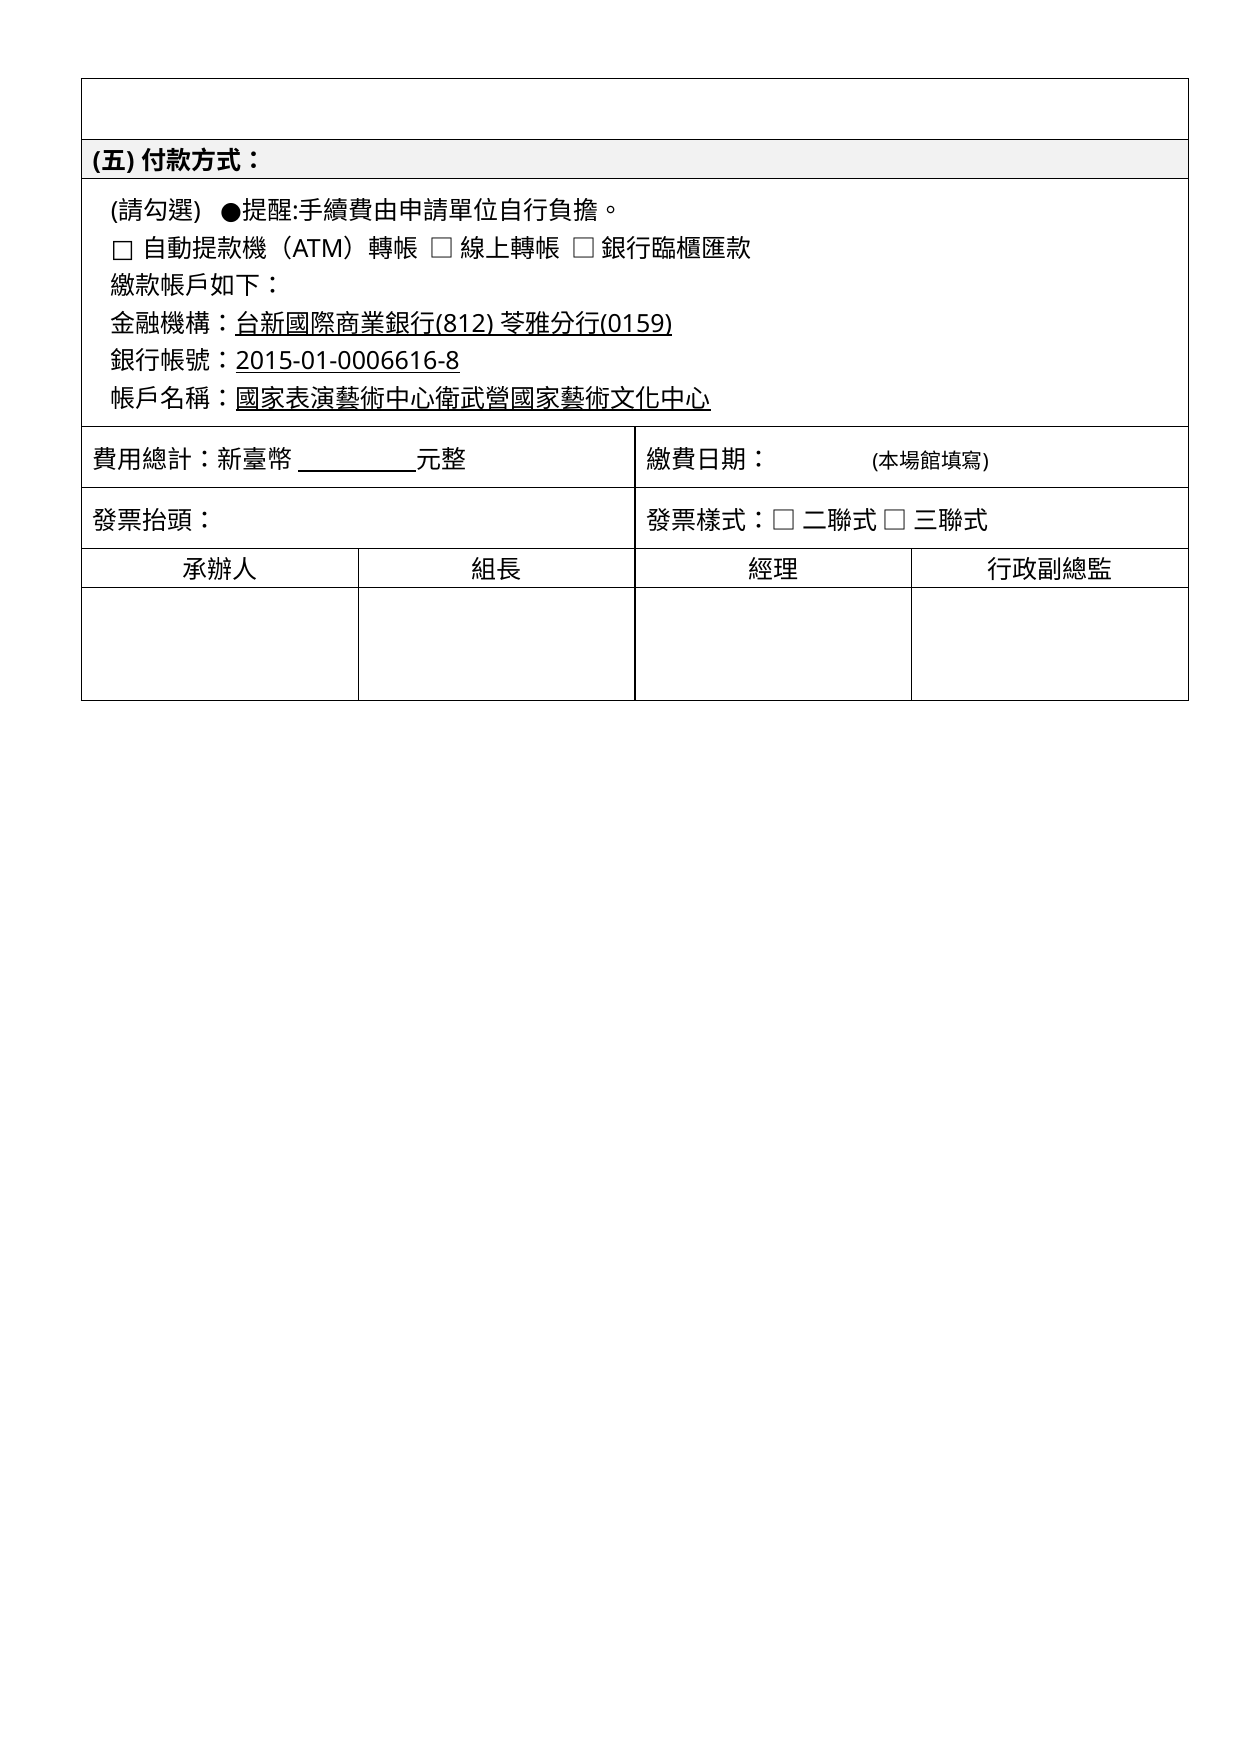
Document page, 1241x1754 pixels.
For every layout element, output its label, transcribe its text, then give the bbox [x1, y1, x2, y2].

table_cell [82, 588, 358, 700]
table_cell 繳費日期： (本場館填寫) [636, 427, 1188, 487]
table_cell [636, 588, 911, 700]
table_cell 發票抬頭： [82, 488, 634, 548]
table_cell (請勾選) ●提醒:手續費由申請單位自行負擔。 自動提款機（ATM）轉帳 □ 線上轉帳 □ 銀行臨櫃匯款 繳款帳戶如下： 金融機構：台新國際商業銀行(812) 苓雅分行(0159) 銀行帳號：2015-01-0006616-8 帳戶名稱：國家表演藝術中心衛武營國家藝術文化中心 [82, 179, 1188, 426]
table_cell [82, 79, 1188, 139]
table_cell 組長 [359, 549, 634, 587]
table_cell [359, 588, 634, 700]
table_cell 經理 [636, 549, 911, 587]
table_cell 行政副總監 [912, 549, 1188, 587]
table_cell 承辦人 [82, 549, 358, 587]
table_cell (五) 付款方式： [82, 140, 1188, 178]
table_cell 發票樣式：□ 二聯式 □ 三聯式 [636, 488, 1188, 548]
table_cell 費用總計：新臺幣 元整 [82, 427, 634, 487]
table_cell [912, 588, 1188, 700]
